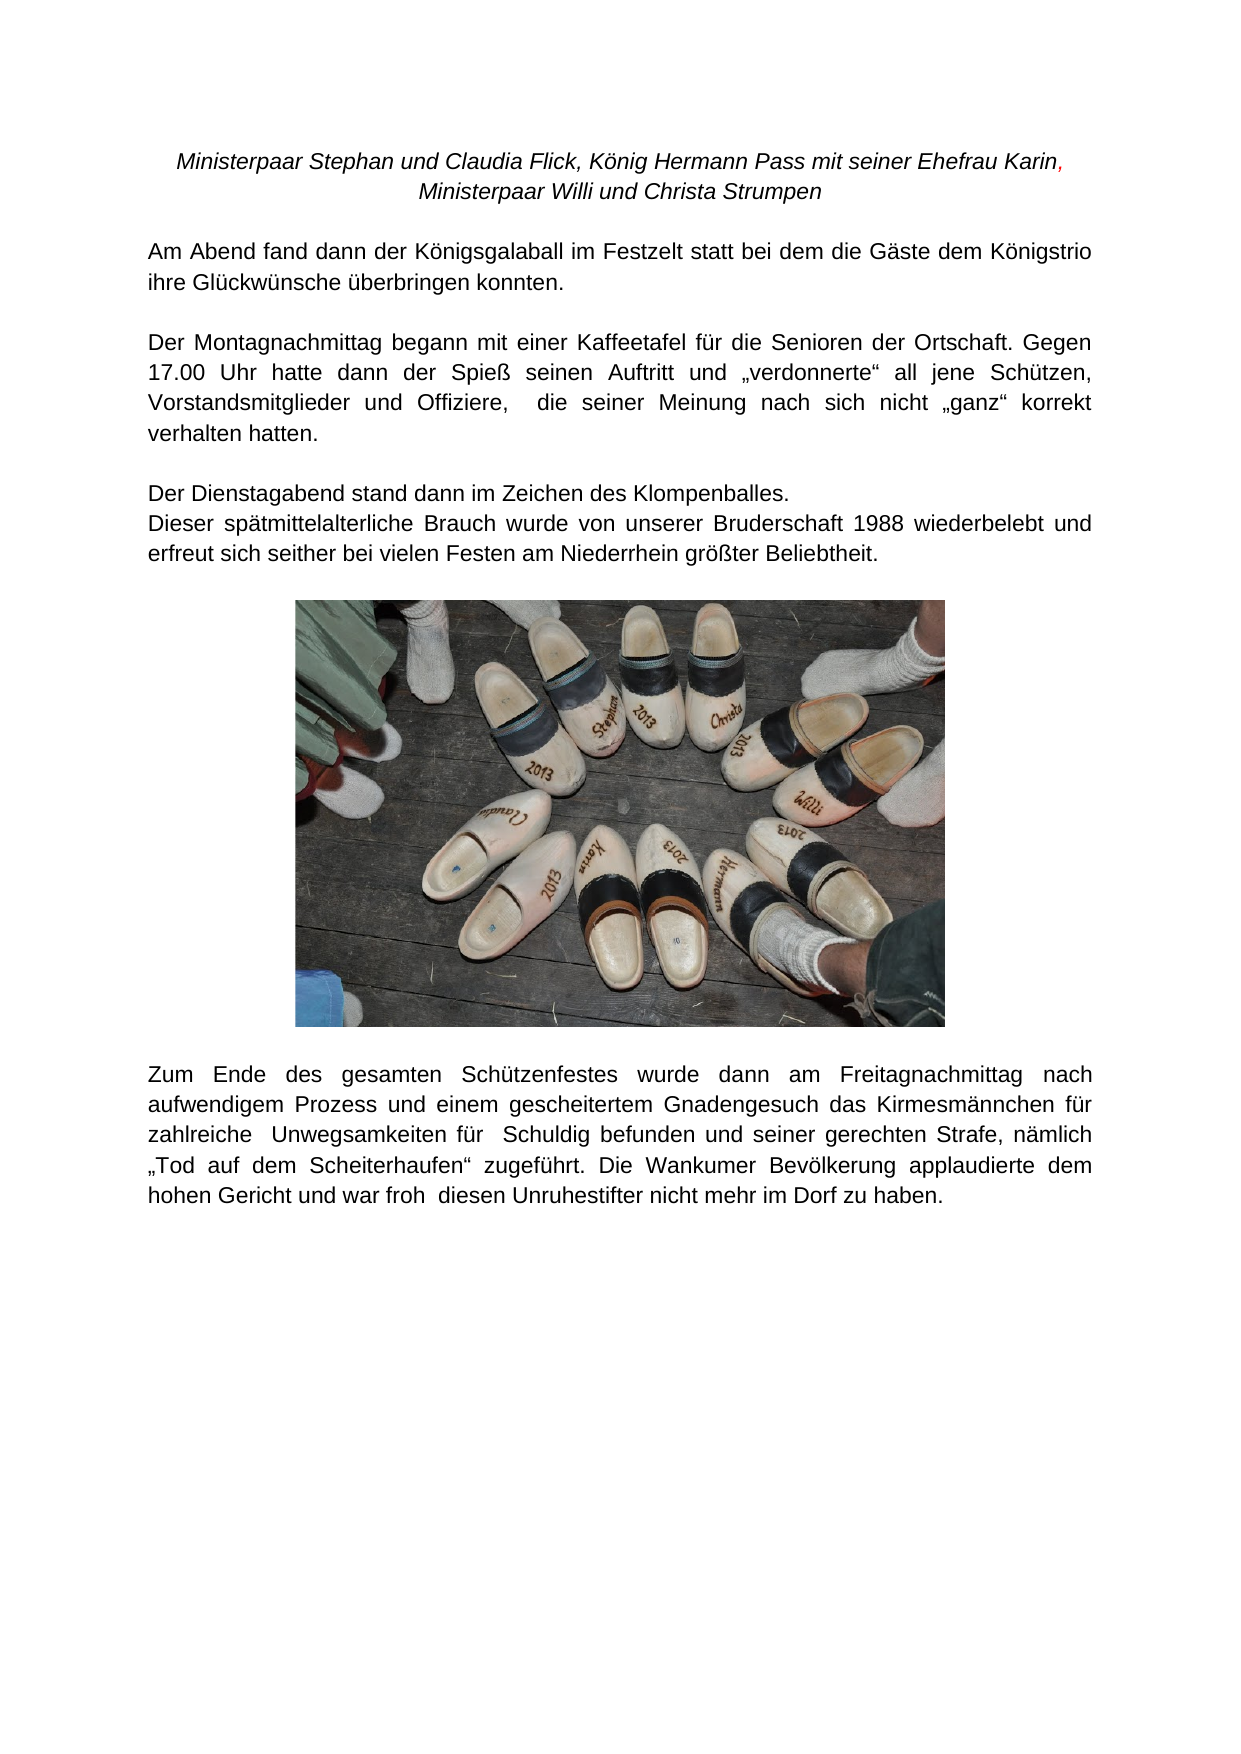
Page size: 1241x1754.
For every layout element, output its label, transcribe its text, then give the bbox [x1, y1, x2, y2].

text Der Montagnachmittag begann mit einer Kaffeetafel für die Senioren der Ortschaft. Gegen 17.00 Uhr hatte dann der Spieß seinen Auftritt und „verdonnerte“ all jene Schützen, Vorstandsmitglieder und Offiziere, die seiner Meinung nach sich nicht „ganz“ korrekt verhalten hatten. [148, 329, 1093, 446]
picture [295, 600, 945, 1027]
text Dieser spätmittelalterliche Brauch wurde von unserer Bruderschaft 1988 wiederbelebt und erfreut sich seither bei vielen Festen am Niederrhein größter Beliebtheit. [148, 510, 1093, 567]
text Zum Ende des gesamten Schützenfestes wurde dann am Freitagnachmittag nach aufwendigem Prozess und einem gescheitertem Gnadengesuch das Kirmesmännchen für zahlreiche Unwegsamkeiten für Schuldig befunden und seiner gerechten Strafe, nämlich „Tod auf dem Scheiterhaufen“ zugeführt. Die Wankumer Bevölkerung applaudierte dem hohen Gericht und war froh diesen Unruhestifter nicht mehr im Dorf zu haben. [148, 1061, 1093, 1208]
text Der Dienstagabend stand dann im Zeichen des Klompenballes. [148, 480, 1093, 506]
text Am Abend fand dann der Königsgalaball im Festzelt statt bei dem die Gäste dem Königstrio ihre Glückwünsche überbringen konnten. [148, 238, 1093, 295]
text Ministerpaar Stephan und Claudia Flick, König Hermann Pass mit seiner Ehefrau Karin, Ministerpaar Willi und Christa Strumpen [148, 148, 1093, 204]
